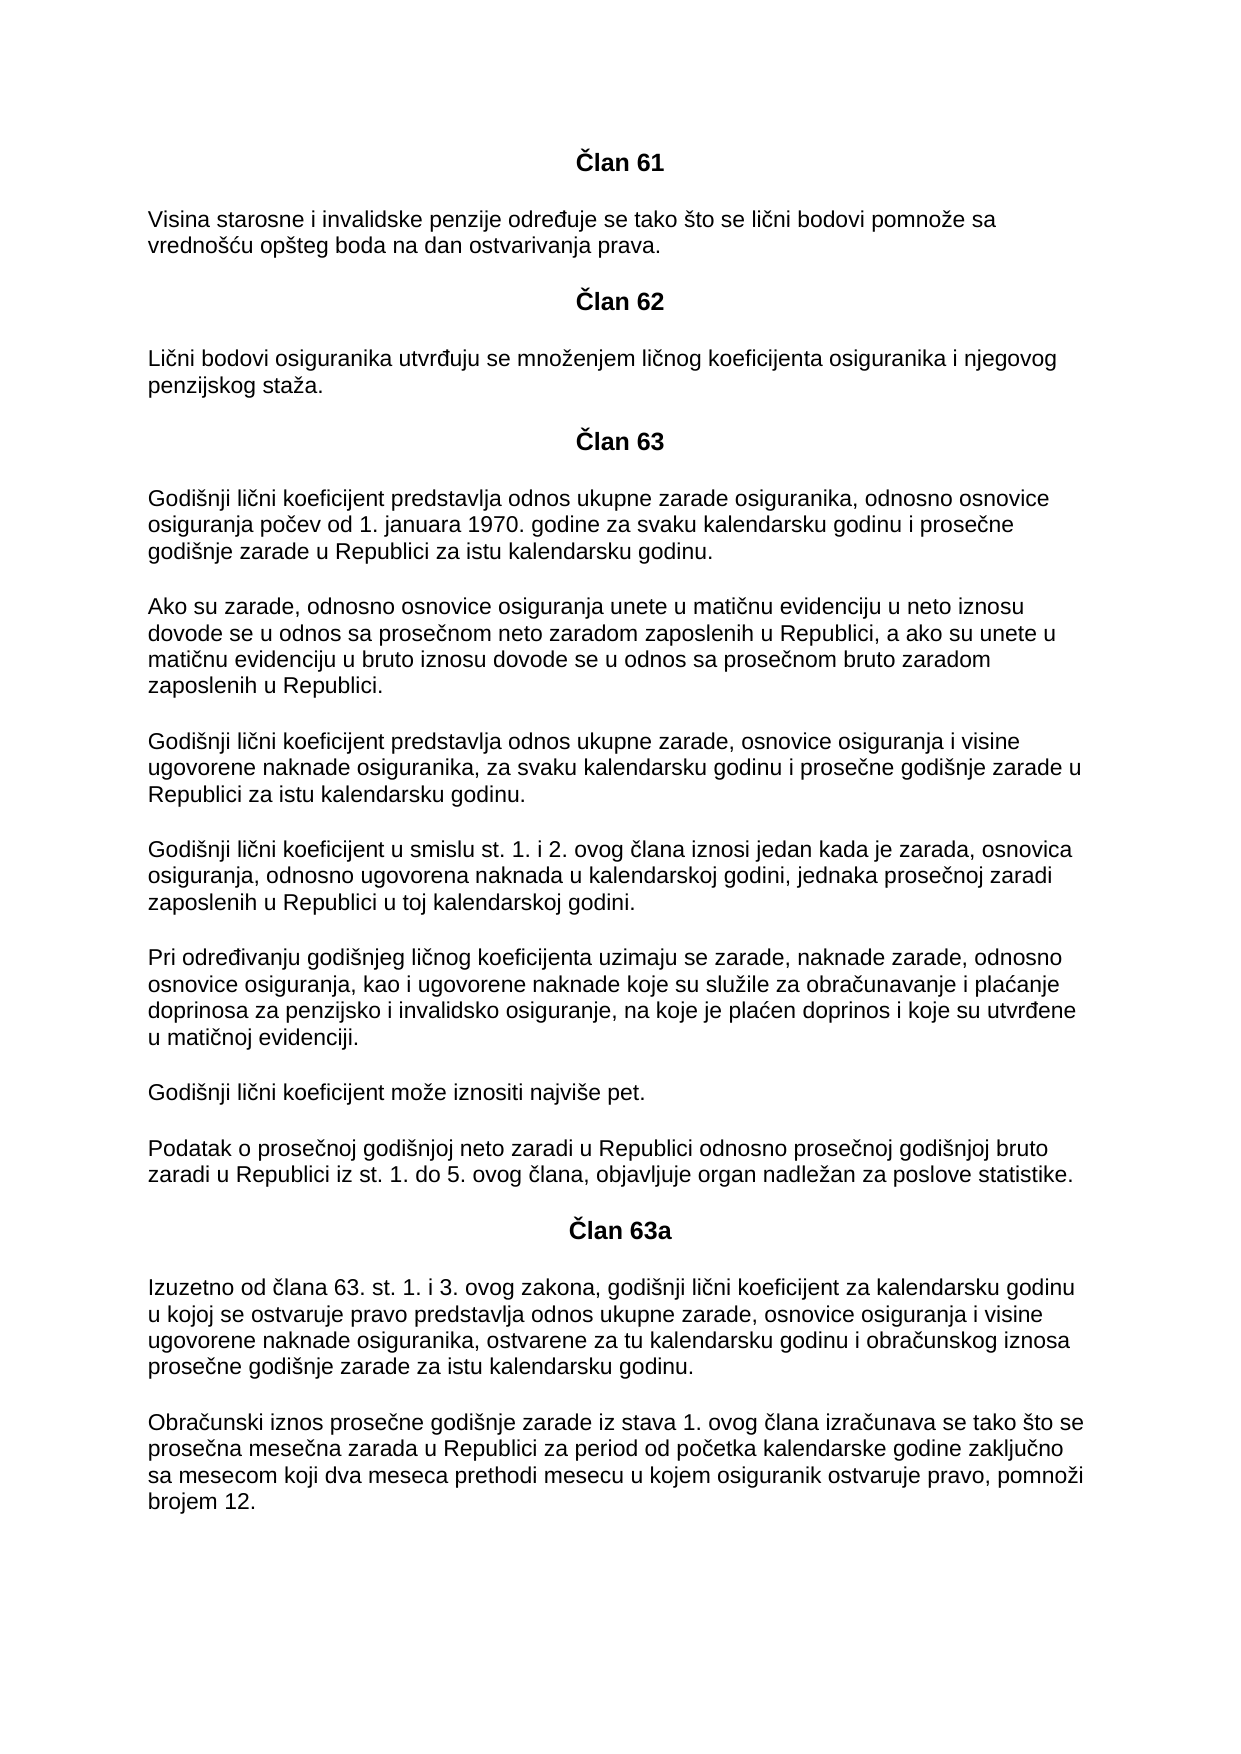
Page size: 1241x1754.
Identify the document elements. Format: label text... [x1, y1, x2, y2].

text Godišnji lični koeficijent predstavlja odnos ukupne zarade, osnovice osiguranja i visine ugovorene naknade osiguranika, za svaku kalendarsku godinu i prosečne godišnje zarade u Republici za istu kalendarsku godinu. [148, 728, 1093, 807]
text Član 62 [148, 287, 1093, 316]
text Obračunski iznos prosečne godišnje zarade iz stava 1. ovog člana izračunava se tako što se prosečna mesečna zarada u Republici za period od početka kalendarske godine zaključno sa mesecom koji dva meseca prethodi mesecu u kojem osiguranik ostvaruje pravo, pomnoži brojem 12. [148, 1409, 1093, 1514]
text Godišnji lični koeficijent predstavlja odnos ukupne zarade osiguranika, odnosno osnovice osiguranja počev od 1. januara 1970. godine za svaku kalendarsku godinu i prosečne godišnje zarade u Republici za istu kalendarsku godinu. [148, 485, 1093, 564]
text Pri određivanju godišnjeg ličnog koeficijenta uzimaju se zarade, naknade zarade, odnosno osnovice osiguranja, kao i ugovorene naknade koje su služile za obračunavanje i plaćanje doprinosa za penzijsko i invalidsko osiguranje, na koje je plaćen doprinos i koje su utvrđene u matičnoj evidenciji. [148, 944, 1093, 1050]
text Podatak o prosečnoj godišnjoj neto zaradi u Republici odnosno prosečnoj godišnjoj bruto zaradi u Republici iz st. 1. do 5. ovog člana, objavljuje organ nadležan za poslove statistike. [148, 1134, 1093, 1187]
text Godišnji lični koeficijent može iznositi najviše pet. [148, 1079, 1093, 1105]
text Ako su zarade, odnosno osnovice osiguranja unete u matičnu evidenciju u neto iznosu dovode se u odnos sa prosečnom neto zaradom zaposlenih u Republici, a ako su unete u matičnu evidenciju u bruto iznosu dovode se u odnos sa prosečnom bruto zaradom zaposlenih u Republici. [148, 593, 1093, 699]
text Član 63a [148, 1216, 1093, 1245]
text Izuzetno od člana 63. st. 1. i 3. ovog zakona, godišnji lični koeficijent za kalendarsku godinu u kojoj se ostvaruje pravo predstavlja odnos ukupne zarade, osnovice osiguranja i visine ugovorene naknade osiguranika, ostvarene za tu kalendarsku godinu i obračunskog iznosa prosečne godišnje zarade za istu kalendarsku godinu. [148, 1274, 1093, 1380]
text Član 63 [148, 427, 1093, 456]
text Član 61 [148, 148, 1093, 176]
text Visina starosne i invalidske penzije određuje se tako što se lični bodovi pomnože sa vrednošću opšteg boda na dan ostvarivanja prava. [148, 206, 1093, 258]
text Godišnji lični koeficijent u smislu st. 1. i 2. ovog člana iznosi jedan kada je zarada, osnovica osiguranja, odnosno ugovorena naknada u kalendarskoj godini, jednaka prosečnoj zaradi zaposlenih u Republici u toj kalendarskoj godini. [148, 836, 1093, 915]
text Lični bodovi osiguranika utvrđuju se množenjem ličnog koeficijenta osiguranika i njegovog penzijskog staža. [148, 345, 1093, 398]
